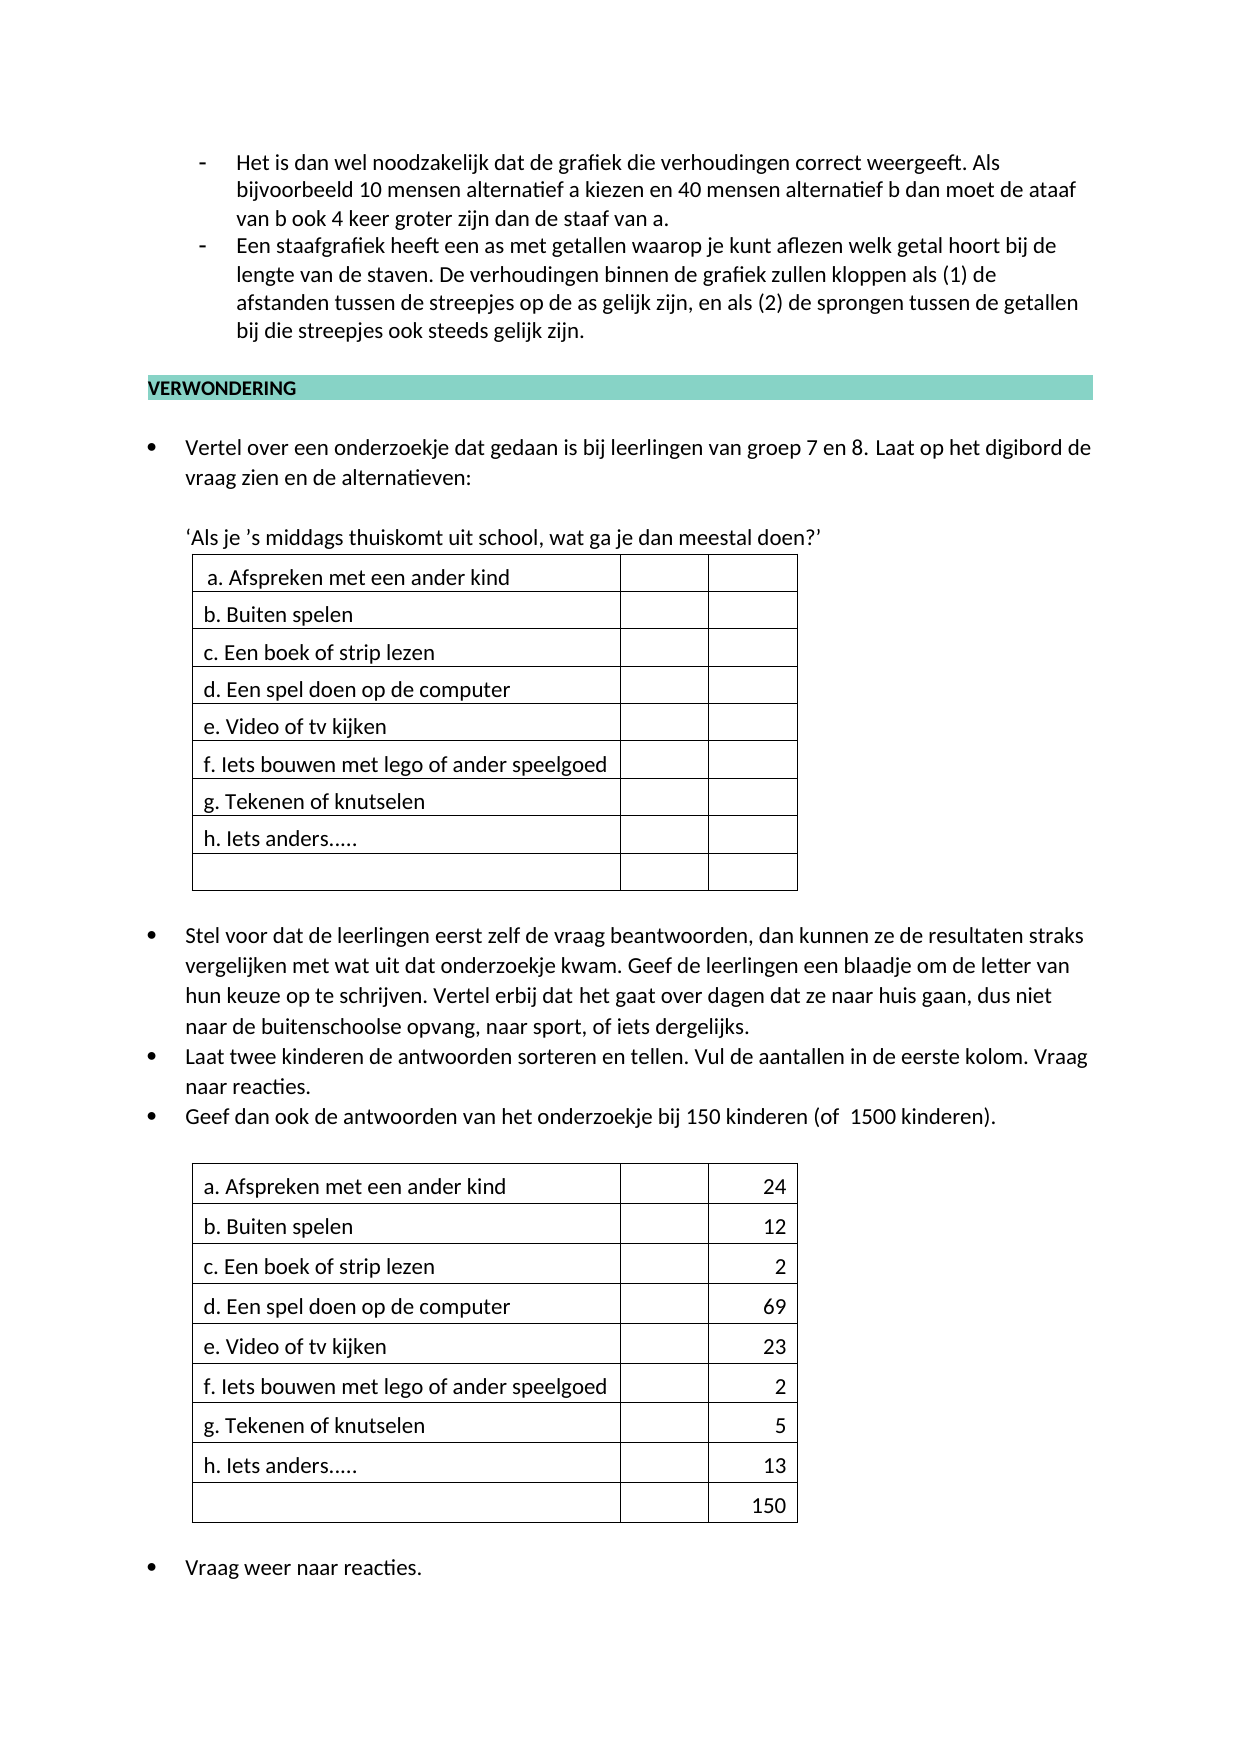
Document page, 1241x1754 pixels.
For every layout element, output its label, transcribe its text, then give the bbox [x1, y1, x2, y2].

text Vraag weer naar reacties. [148, 1553, 1093, 1581]
table_header a. Afspreken met een ander kind [193, 1164, 620, 1203]
table_cell [621, 629, 708, 666]
table_cell [709, 854, 797, 890]
table_cell [621, 704, 708, 740]
table_cell [621, 1204, 708, 1243]
table_header [621, 1164, 708, 1203]
table_header 24 [709, 1164, 797, 1203]
table_cell [621, 1483, 708, 1522]
list ‘Als je ’s middags thuiskomt uit school, wat ga je dan meestal doen?’ [185, 523, 1093, 551]
table_cell [709, 741, 797, 778]
table_cell 5 [709, 1403, 797, 1442]
table_cell [621, 1364, 708, 1402]
table_cell 13 [709, 1443, 797, 1482]
text Een staafgrafiek heeft een as met getallen waarop je kunt aflezen welk getal hoort bij de lengte van de staven. De verhoudingen binnen de grafiek zullen kloppen als (1) de afstanden tussen de streepjes op de as gelijk zijn, en als (2) de sprongen tussen de getallen bij die streepjes ook steeds gelijk zijn. [199, 232, 1093, 344]
table_cell [621, 854, 708, 890]
table_cell [621, 592, 708, 628]
table_cell f. Iets bouwen met lego of ander speelgoed [193, 741, 620, 778]
table_header [621, 555, 708, 591]
table_cell 69 [709, 1284, 797, 1322]
text Stel voor dat de leerlingen eerst zelf de vraag beantwoorden, dan kunnen ze de resultaten straks vergelijken met wat uit dat onderzoekje kwam. Geef de leerlingen een blaadje om de letter van hun keuze op te schrijven. Vertel erbij dat het gaat over dagen dat ze naar huis gaan, dus niet naar de buitenschoolse opvang, naar sport, of iets dergelijks. [148, 921, 1093, 1040]
table_header a. Afspreken met een ander kind [193, 555, 620, 591]
table_cell [621, 667, 708, 703]
table_header [709, 555, 797, 591]
table_cell 2 [709, 1244, 797, 1283]
table_cell [193, 854, 620, 890]
text Het is dan wel noodzakelijk dat de grafiek die verhoudingen correct weergeeft. Als bijvoorbeeld 10 mensen alternatief a kiezen en 40 mensen alternatief b dan moet de ataaf van b ook 4 keer groter zijn dan de staaf van a. [199, 148, 1093, 232]
table_cell 23 [709, 1324, 797, 1362]
table_cell e. Video of tv kijken [193, 1324, 620, 1362]
table_cell h. Iets anders..... [193, 1443, 620, 1482]
table_cell b. Buiten spelen [193, 1204, 620, 1243]
table_cell 150 [709, 1483, 797, 1522]
table_cell [621, 816, 708, 853]
table_cell [709, 816, 797, 853]
table_cell 2 [709, 1364, 797, 1402]
table_cell [621, 1443, 708, 1482]
text Laat twee kinderen de antwoorden sorteren en tellen. Vul de aantallen in de eerste kolom. Vraag naar reacties. [148, 1042, 1093, 1100]
table_cell g. Tekenen of knutselen [193, 779, 620, 815]
text Verwondering [148, 375, 1093, 400]
text Vertel over een onderzoekje dat gedaan is bij leerlingen van groep 7 en 8. Laat op het digibord de vraag zien en de alternatieven: [148, 433, 1093, 491]
table_cell h. Iets anders..... [193, 816, 620, 853]
table_cell e. Video of tv kijken [193, 704, 620, 740]
table_cell d. Een spel doen op de computer [193, 667, 620, 703]
table_cell [621, 1403, 708, 1442]
text Geef dan ook de antwoorden van het onderzoekje bij 150 kinderen (of 1500 kinderen). [148, 1102, 1093, 1131]
table_cell [709, 704, 797, 740]
table_cell b. Buiten spelen [193, 592, 620, 628]
table_cell g. Tekenen of knutselen [193, 1403, 620, 1442]
table_cell [621, 779, 708, 815]
table_cell f. Iets bouwen met lego of ander speelgoed [193, 1364, 620, 1402]
table_cell 12 [709, 1204, 797, 1243]
table_cell [621, 1324, 708, 1362]
table_cell [621, 741, 708, 778]
table_cell c. Een boek of strip lezen [193, 1244, 620, 1283]
table_cell d. Een spel doen op de computer [193, 1284, 620, 1322]
table_cell [709, 667, 797, 703]
table_cell [193, 1483, 620, 1522]
table_cell [709, 592, 797, 628]
table_cell [709, 629, 797, 666]
table_cell c. Een boek of strip lezen [193, 629, 620, 666]
table_cell [621, 1284, 708, 1322]
table_cell [621, 1244, 708, 1283]
table_cell [709, 779, 797, 815]
